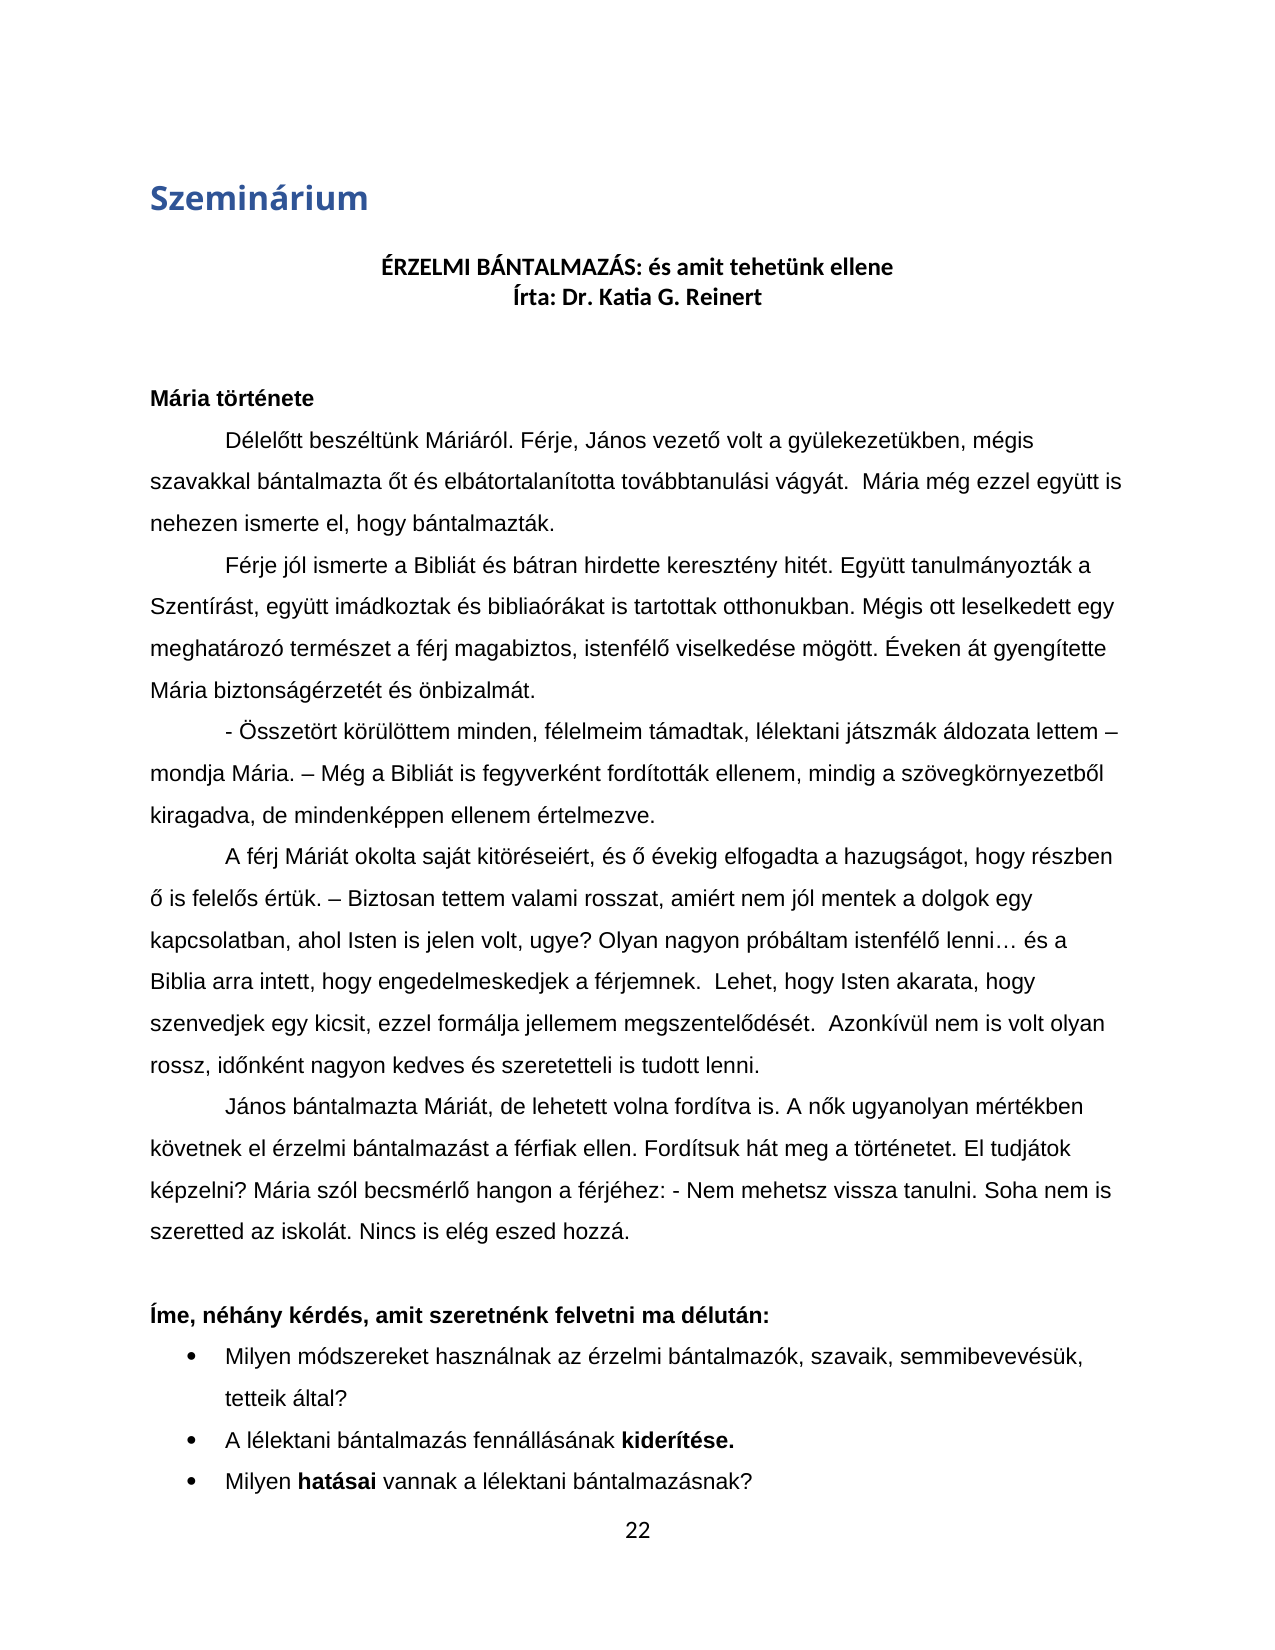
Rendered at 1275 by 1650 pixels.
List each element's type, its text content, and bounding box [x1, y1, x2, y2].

text A férj Máriát okolta saját kitöréseiért, és ő évekig elfogadta a hazugságot, hogy részben ő is felelős értük. – Biztosan tettem valami rosszat, amiért nem jól mentek a dolgok egy kapcsolatban, ahol Isten is jelen volt, ugye? Olyan nagyon próbáltam istenfélő lenni… és a Biblia arra intett, hogy engedelmeskedjek a férjemnek. Lehet, hogy Isten akarata, hogy szenvedjek egy kicsit, ezzel formálja jellemem megszentelődését. Azonkívül nem is volt olyan rossz, időnként nagyon kedves és szeretetteli is tudott lenni. [150, 831, 1125, 1081]
text Írta: Dr. Katia G. Reinert [150, 281, 1125, 312]
list Milyen módszereket használnak az érzelmi bántalmazók, szavaik, semmibevevésük, tetteik által? [187, 1331, 1125, 1415]
subtitle Szeminárium [150, 175, 1125, 220]
text Férje jól ismerte a Bibliát és bátran hirdette keresztény hitét. Együtt tanulmányozták a Szentírást, együtt imádkoztak és bibliaórákat is tartottak otthonukban. Mégis ott leselkedett egy meghatározó természet a férj magabiztos, istenfélő viselkedése mögött. Éveken át gyengítette Mária biztonságérzetét és önbizalmát. [150, 540, 1125, 706]
list Milyen hatásai vannak a lélektani bántalmazásnak? [187, 1456, 1125, 1498]
text Délelőtt beszéltünk Máriáról. Férje, János vezető volt a gyülekezetükben, mégis szavakkal bántalmazta őt és elbátortalanította továbbtanulási vágyát. Mária még ezzel együtt is nehezen ismerte el, hogy bántalmazták. [150, 415, 1125, 540]
text Íme, néhány kérdés, amit szeretnénk felvetni ma délután: [150, 1290, 1125, 1331]
text János bántalmazta Máriát, de lehetett volna fordítva is. A nők ugyanolyan mértékben követnek el érzelmi bántalmazást a férfiak ellen. Fordítsuk hát meg a történetet. El tudjátok képzelni? Mária szól becsmérlő hangon a férjéhez: - Nem mehetsz vissza tanulni. Soha nem is szeretted az iskolát. Nincs is elég eszed hozzá. [150, 1081, 1125, 1248]
text - Összetört körülöttem minden, félelmeim támadtak, lélektani játszmák áldozata lettem – mondja Mária. – Még a Bibliát is fegyverként fordították ellenem, mindig a szövegkörnyezetből kiragadva, de mindenképpen ellenem értelmezve. [150, 706, 1125, 831]
text ÉRZELMI BÁNTALMAZÁS: és amit tehetünk ellene [150, 251, 1125, 281]
list A lélektani bántalmazás fennállásának kiderítése. [187, 1415, 1125, 1456]
text Mária története [150, 373, 1125, 415]
